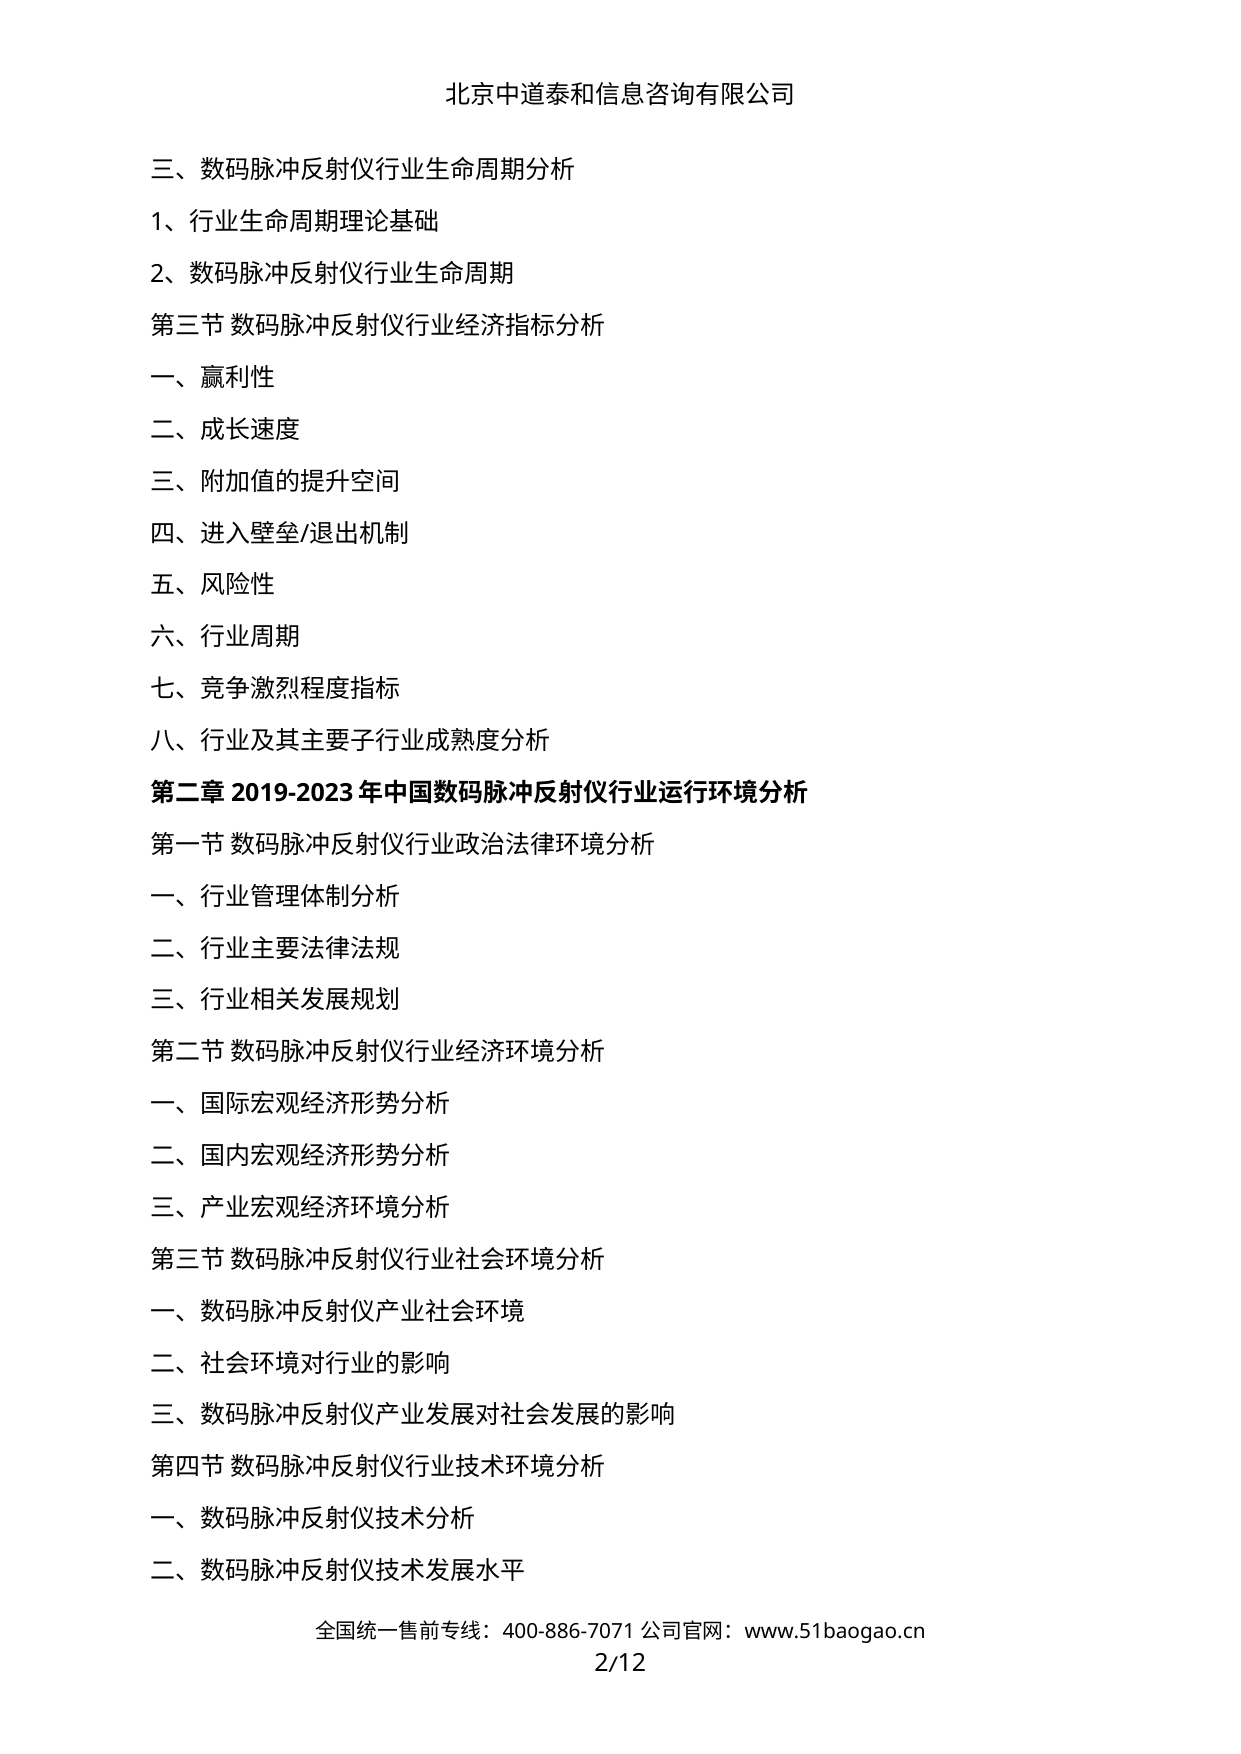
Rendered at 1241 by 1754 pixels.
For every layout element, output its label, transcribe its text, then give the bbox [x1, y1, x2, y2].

text 三、数码脉冲反射仪行业生命周期分析 [150, 150, 1090, 186]
text 一、行业管理体制分析 [150, 876, 1090, 912]
text 第二章 2019-2023年中国数码脉冲反射仪行业运行环境分析 [150, 772, 1090, 809]
text 二、成长速度 [150, 409, 1090, 446]
text 四、进入壁垒/退出机制 [150, 513, 1090, 549]
text 一、国际宏观经济形势分析 [150, 1084, 1090, 1120]
text 第三节 数码脉冲反射仪行业经济指标分析 [150, 306, 1090, 342]
text 三、附加值的提升空间 [150, 461, 1090, 497]
text 2、数码脉冲反射仪行业生命周期 [150, 254, 1090, 290]
text 第一节 数码脉冲反射仪行业政治法律环境分析 [150, 824, 1090, 861]
text 二、社会环境对行业的影响 [150, 1343, 1090, 1379]
text 第三节 数码脉冲反射仪行业社会环境分析 [150, 1239, 1090, 1276]
text 二、国内宏观经济形势分析 [150, 1136, 1090, 1172]
text 五、风险性 [150, 565, 1090, 601]
text 二、行业主要法律法规 [150, 928, 1090, 964]
text 1、行业生命周期理论基础 [150, 202, 1090, 238]
text 八、行业及其主要子行业成熟度分析 [150, 721, 1090, 757]
text 一、数码脉冲反射仪产业社会环境 [150, 1291, 1090, 1327]
text 三、产业宏观经济环境分析 [150, 1187, 1090, 1224]
text 第四节 数码脉冲反射仪行业技术环境分析 [150, 1447, 1090, 1483]
text 七、竞争激烈程度指标 [150, 669, 1090, 705]
text 三、行业相关发展规划 [150, 980, 1090, 1016]
text 二、数码脉冲反射仪技术发展水平 [150, 1551, 1090, 1587]
text 一、数码脉冲反射仪技术分析 [150, 1499, 1090, 1535]
text 三、数码脉冲反射仪产业发展对社会发展的影响 [150, 1395, 1090, 1431]
text 第二节 数码脉冲反射仪行业经济环境分析 [150, 1032, 1090, 1068]
text 一、赢利性 [150, 357, 1090, 394]
text 六、行业周期 [150, 617, 1090, 653]
